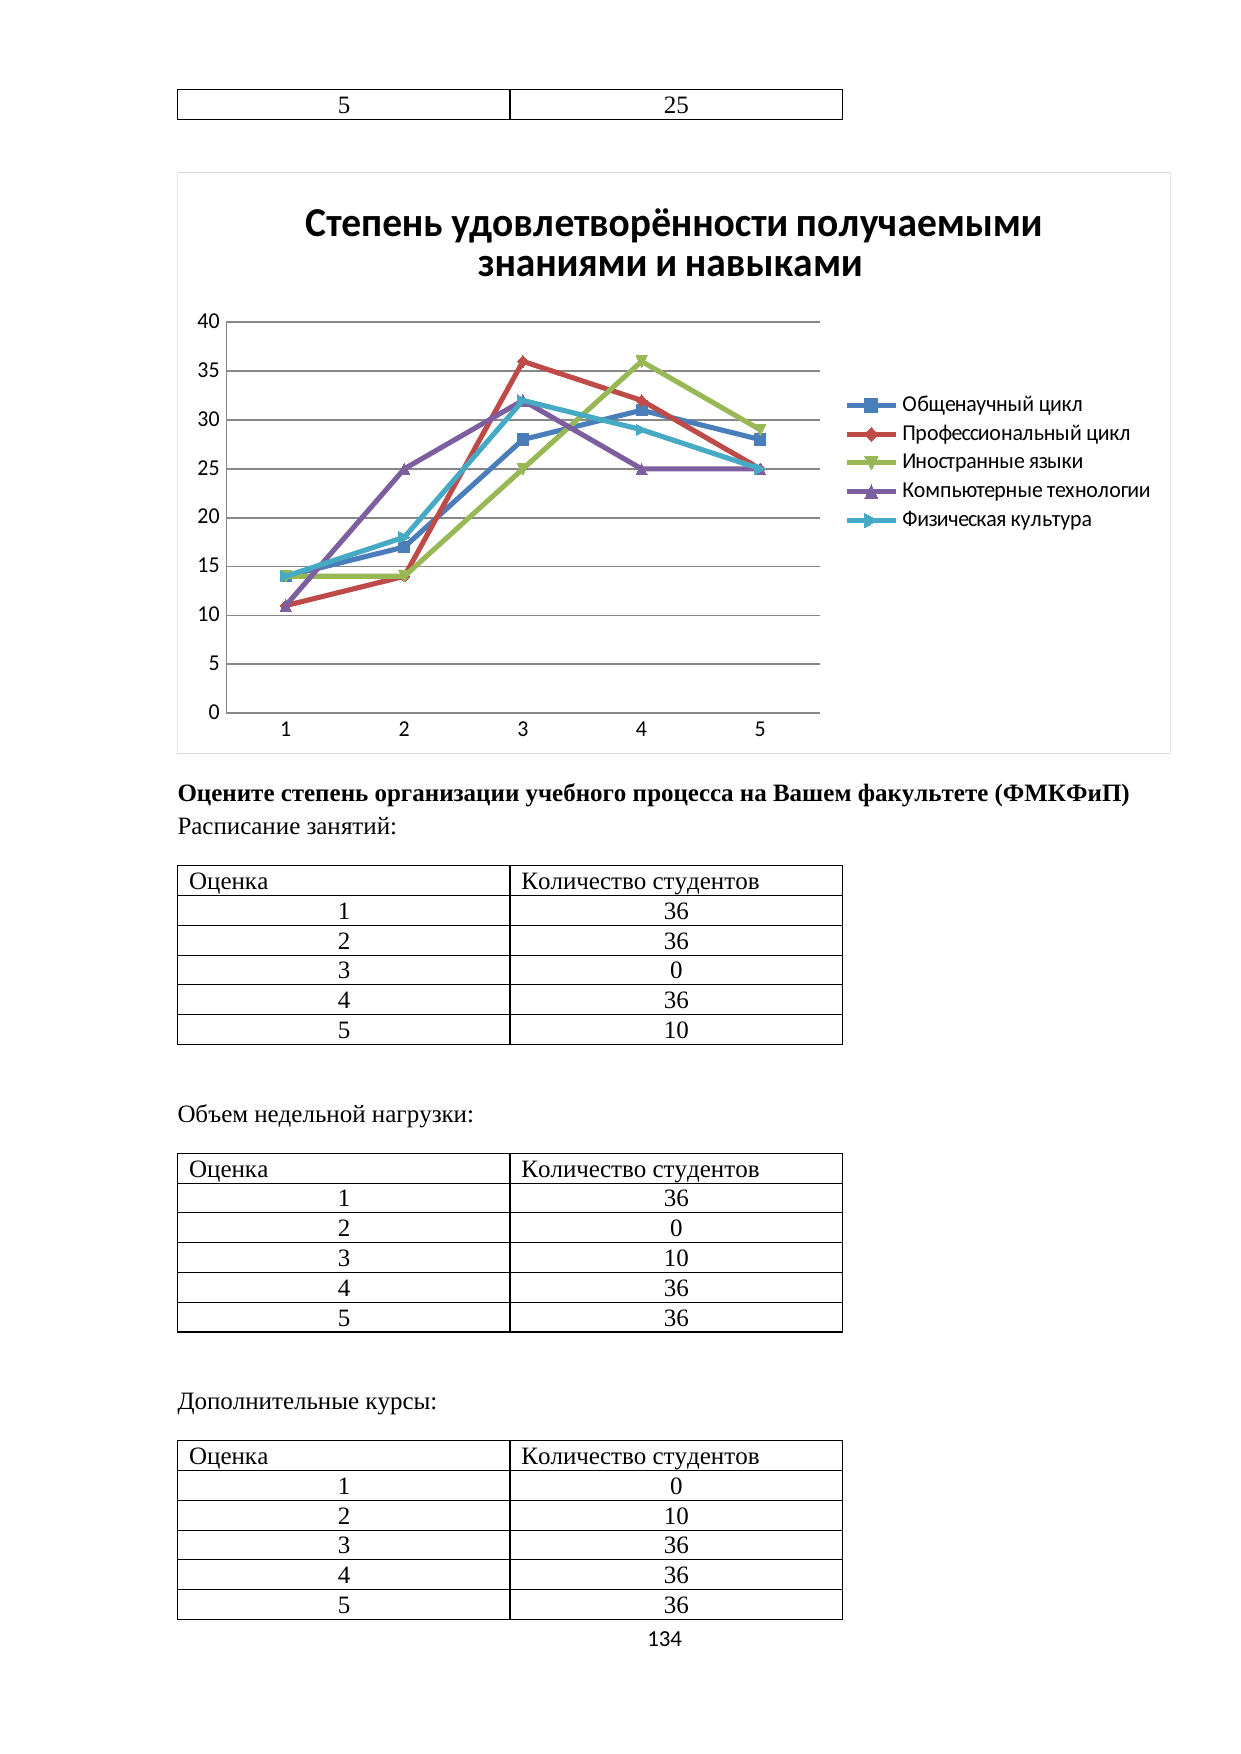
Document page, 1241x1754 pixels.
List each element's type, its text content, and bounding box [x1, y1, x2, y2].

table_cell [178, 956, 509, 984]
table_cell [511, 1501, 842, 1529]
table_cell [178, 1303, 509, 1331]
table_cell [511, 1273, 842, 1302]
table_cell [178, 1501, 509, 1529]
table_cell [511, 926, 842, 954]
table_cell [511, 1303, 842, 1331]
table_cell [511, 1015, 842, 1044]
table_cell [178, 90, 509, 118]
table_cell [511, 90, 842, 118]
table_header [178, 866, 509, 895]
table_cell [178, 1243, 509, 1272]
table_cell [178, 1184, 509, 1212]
text Расписание занятий: [177, 811, 1152, 840]
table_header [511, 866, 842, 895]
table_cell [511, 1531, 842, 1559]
subtitle Оцените степень организации учебного процесса на Вашем факультете (ФМКФиП) [177, 778, 1152, 807]
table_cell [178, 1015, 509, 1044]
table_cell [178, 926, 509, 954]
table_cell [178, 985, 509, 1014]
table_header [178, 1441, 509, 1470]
text Объем недельной нагрузки: [177, 1099, 1152, 1128]
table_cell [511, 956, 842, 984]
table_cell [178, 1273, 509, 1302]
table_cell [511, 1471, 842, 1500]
text Дополнительные курсы: [177, 1386, 1152, 1415]
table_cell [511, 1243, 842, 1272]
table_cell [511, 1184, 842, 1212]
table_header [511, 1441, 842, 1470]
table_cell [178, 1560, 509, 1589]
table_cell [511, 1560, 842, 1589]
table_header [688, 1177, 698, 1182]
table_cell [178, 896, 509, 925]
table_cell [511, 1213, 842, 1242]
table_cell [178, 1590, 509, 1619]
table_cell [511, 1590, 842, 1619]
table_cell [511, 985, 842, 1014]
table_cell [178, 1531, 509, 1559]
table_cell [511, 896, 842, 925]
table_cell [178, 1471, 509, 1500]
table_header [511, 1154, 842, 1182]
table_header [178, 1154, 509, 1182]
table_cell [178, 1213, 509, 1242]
